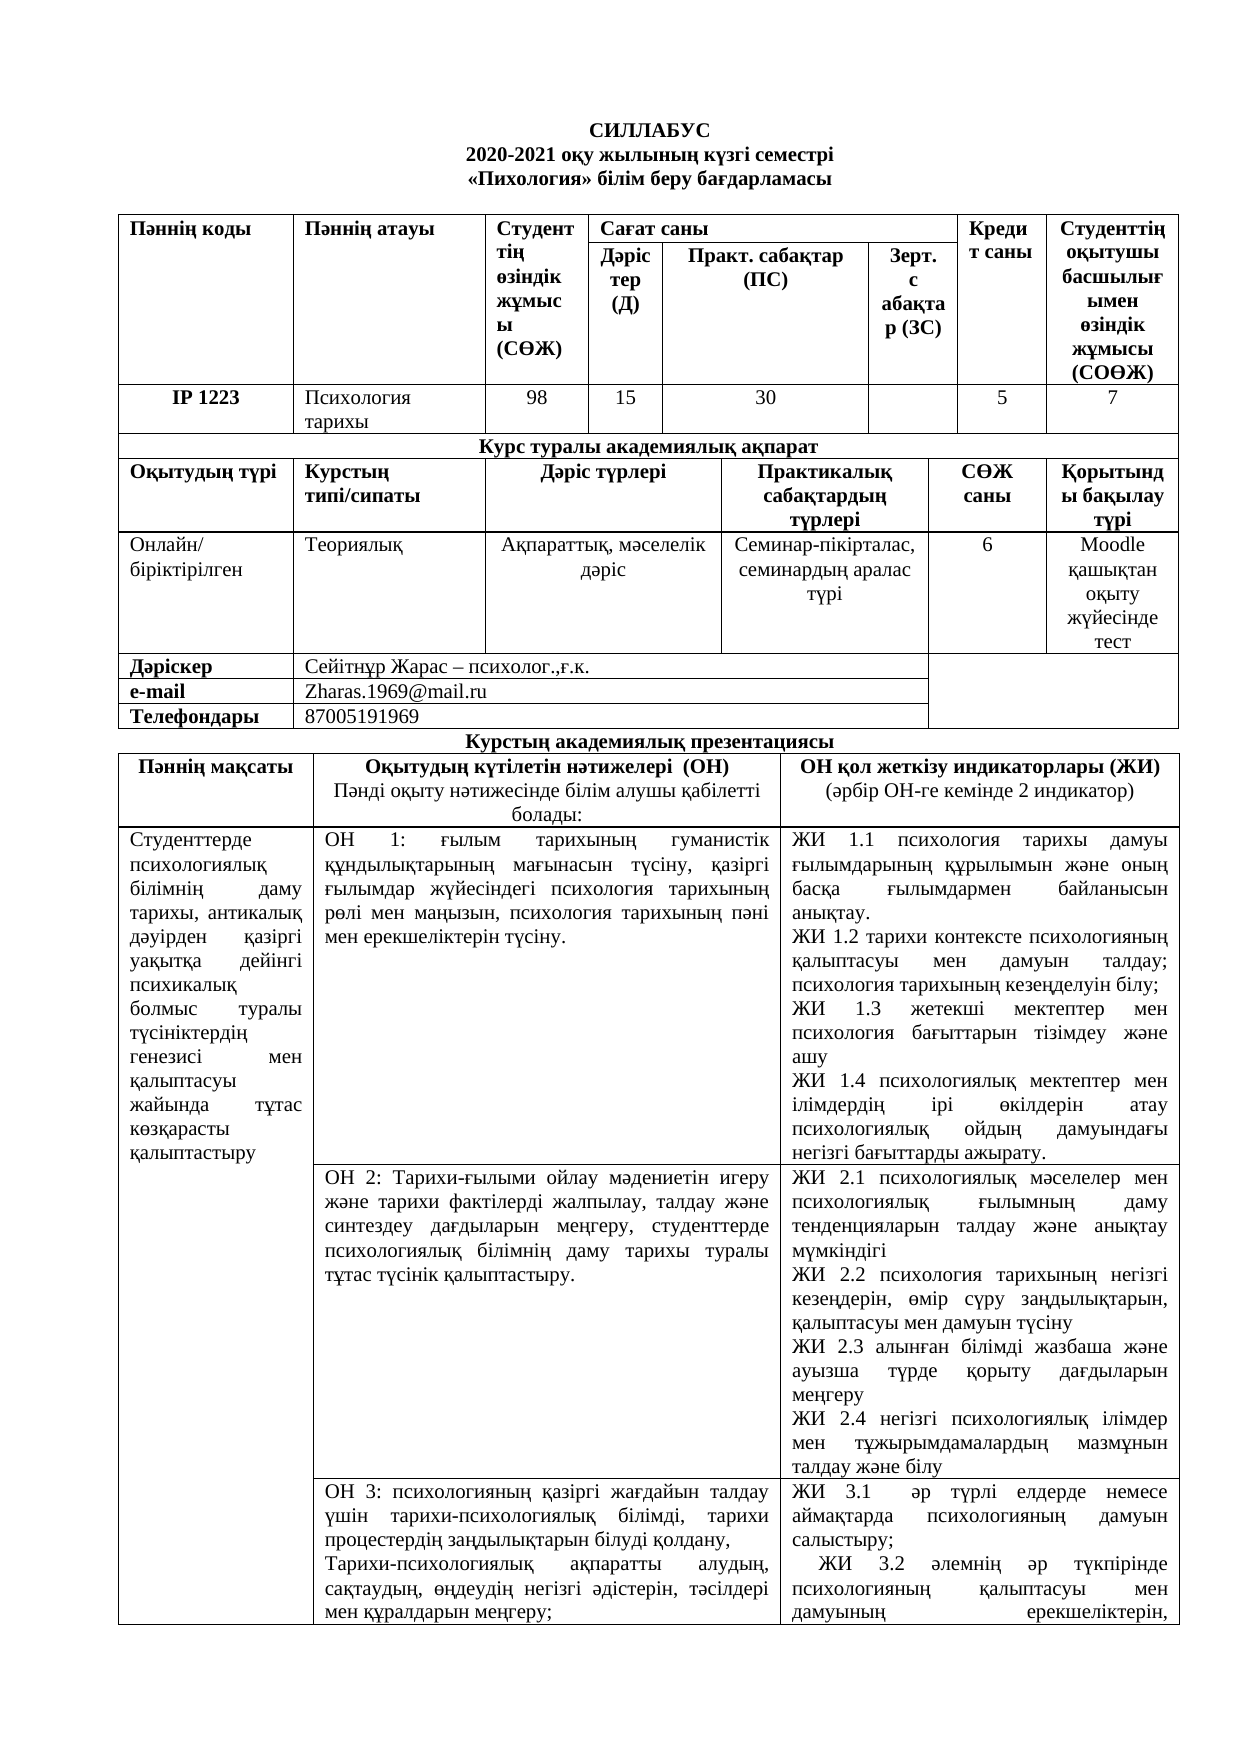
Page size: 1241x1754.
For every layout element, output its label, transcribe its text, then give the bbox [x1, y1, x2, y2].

table_cell Дәріс түрлері [486, 459, 721, 531]
table_cell ОН 1: ғылым тарихының гуманистік құндылықтарының мағынасын түсіну, қазіргі ғылымдар жүйесіндегі психология тарихының рөлі мен маңызын, психология тарихының пәні мен ерекшеліктерін түсіну. [314, 828, 780, 1164]
table_cell 87005191969 [294, 704, 928, 728]
table_header Оқытудың күтілетін нәтижелері (ОН) Пәнді оқыту нәтижесінде білім алушы қабілетті болады: [314, 754, 780, 826]
table_cell Курстың типі/сипаты [294, 459, 485, 531]
table_header Пәннің мақсаты [119, 754, 313, 826]
text СИЛЛАБУС [118, 118, 1181, 142]
table_cell 7 [1047, 385, 1178, 433]
table_cell IP 1223 [119, 385, 293, 433]
table_cell [929, 654, 1178, 728]
table_cell Зерт. сабақтар (ЗС) [869, 243, 957, 384]
table_header ОН қол жеткізу индикаторлары (ЖИ) (әрбір ОН-ге кемінде 2 индикатор) [781, 754, 1179, 826]
table_cell 15 [589, 385, 662, 433]
table_cell ОН 2: Тарихи-ғылыми ойлау мәдениетін игеру және тарихи фактілерді жалпылау, талдау және синтездеу дағдыларын меңгеру, студенттерде психологиялық білімнің даму тарихы туралы тұтас түсінік қалыптастыру. [314, 1165, 780, 1478]
table_cell Студенттерде психологиялық білімнің даму тарихы, антикалық дәуірден қазіргі уақытқа дейінгі психикалық болмыс туралы түсініктердің генезисі мен қалыптасуы жайында тұтас көзқарасты қалыптастыру [119, 828, 313, 1623]
table_header Студенттің оқытушы басшылығымен өзіндік жұмысы (СОӨЖ) [1047, 215, 1178, 384]
table_cell Онлайн/біріктірілген [119, 533, 293, 653]
table_cell СӨЖ саны [929, 459, 1046, 531]
table_cell Курс туралы академиялық ақпарат [119, 434, 1178, 458]
table_cell Телефондары [119, 704, 293, 728]
table_header Пәннің атауы [294, 215, 485, 384]
text 2020-2021 оқу жылының күзгі семестрі [118, 142, 1181, 166]
table_cell Сейітнұр Жарас – психолог.,ғ.к. [294, 654, 928, 678]
table_cell Ақпараттық, мәселелік дәріс [486, 533, 721, 653]
table_cell Дәріскер [119, 654, 293, 678]
table_cell Moodle қашықтан оқыту жүйесінде тест [1047, 533, 1178, 653]
table_header Пәннің коды [119, 215, 293, 384]
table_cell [314, 1479, 780, 1623]
table_cell [869, 385, 957, 433]
table_cell 5 [958, 385, 1046, 433]
table_cell Zharas.1969@mail.ru [294, 679, 928, 703]
table_cell 30 [663, 385, 868, 433]
text Курстың академиялық презентациясы [118, 729, 1181, 753]
table_cell e-mail [119, 679, 293, 703]
table_cell 6 [929, 533, 1046, 653]
table_cell Дәрістер (Д) [589, 243, 662, 384]
table_header Студенттің өзіндік жұмысы (СӨЖ) [486, 215, 588, 384]
table_cell ЖИ 1.1 психология тарихы дамуы ғылымдарының құрылымын және оның басқа ғылымдармен байланысын анықтау. ЖИ 1.2 тарихи контексте психологияның қалыптасуы мен дамуын талдау; психология тарихының кезеңделуін білу; ЖИ 1.3 жетекші мектептер мен психология бағыттарын тізімдеу және ашу ЖИ 1.4 психологиялық мектептер мен ілімдердің ірі өкілдерін атау психологиялық ойдың дамуындағы негізгі бағыттарды ажырату. [781, 828, 1179, 1164]
table_header Кредит саны [958, 215, 1046, 384]
table_cell ЖИ 2.1 психологиялық мәселелер мен психологиялық ғылымның даму тенденцияларын талдау және анықтау мүмкіндігі ЖИ 2.2 психология тарихының негізгі кезеңдерін, өмір сүру заңдылықтарын, қалыптасуы мен дамуын түсіну ЖИ 2.3 алынған білімді жазбаша және ауызша түрде қорыту дағдыларын меңгеру ЖИ 2.4 негізгі психологиялық ілімдер мен тұжырымдамалардың мазмұнын талдау және білу [781, 1165, 1179, 1478]
table_cell Қорытынды бақылау түрі [1047, 459, 1178, 531]
table_cell Практикалық сабақтардың түрлері [722, 459, 928, 531]
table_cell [781, 1479, 1179, 1623]
table_cell Психология тарихы [294, 385, 485, 433]
text «Пихология» білім беру бағдарламасы [118, 166, 1181, 190]
table_cell 98 [486, 385, 588, 433]
table_cell Семинар-пікірталас, семинардың аралас түрі [722, 533, 928, 653]
table_cell Оқытудың түрі [119, 459, 293, 531]
table_cell Теориялық [294, 533, 485, 653]
table_header Сағат саны [589, 215, 957, 242]
table_cell Практ. сабақтар (ПС) [663, 243, 868, 384]
